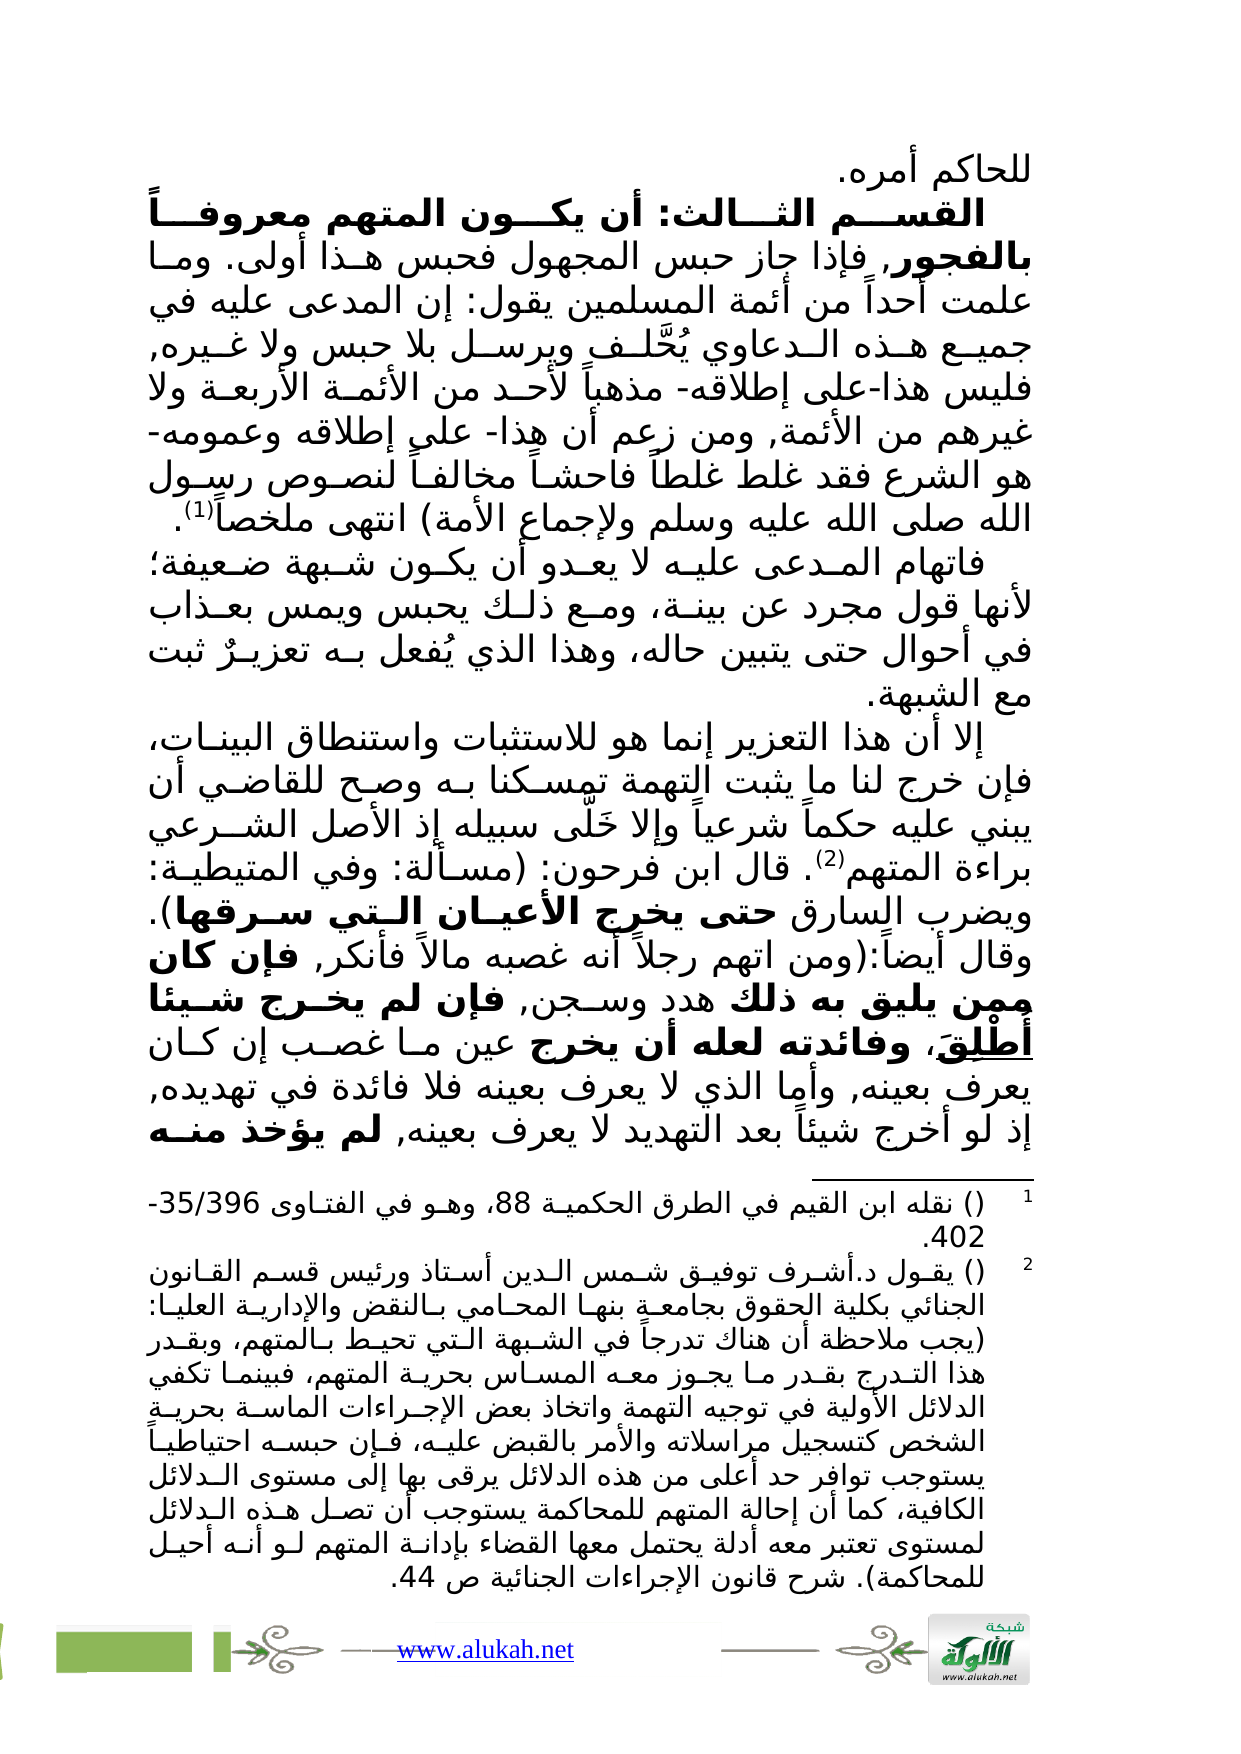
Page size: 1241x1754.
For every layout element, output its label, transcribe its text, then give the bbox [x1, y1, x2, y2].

text إلا أن هذا التعزير إنما هو للاستثبات واستنطاق البينات، فإن خرج لنا ما يثبت التهمة تمسكنا به وصح للقاضي أن يبني عليه حكماً شرعياً وإلا خَلَّى سبيله إذ الأصل الشرعي براءة المتهم(). قال ابن فرحون: (مسألة: وفي المتيطية: ويضرب السارق حتى يخرج الأعيان التي سرقها). وقال أيضاً:(ومن اتهم رجلاً أنه غصبه مالاً فأنكر, فإن كان ممن يليق به ذلك هدد وسجن, فإن لم يخرج شيئا أُطْلِقَ، وفائدته لعله أن يخرج عين ما غصب إن كان يعرف بعينه, وأما الذي لا يعرف بعينه فلا فائدة في تهديده, إذ لو أخرج شيئاً بعد التهديد لا يعرف بعينه, لم يؤخذ منه حتى يقر به وهو آمن غير خائف)()، والإمام أحمد ذكر ما روي عن النبي صلى الله عليه وسلم أنه حبس في تهمة وعلل تجويز الحبس: (حتى يتبين للحاكم أمره)، وإذا لم يتبين شيء يصح الاعتماد عليه في الحكم فليس إلا التخلية عنه. [148, 715, 1033, 1152]
text فاتهام المدعى عليه لا يعدو أن يكون شبهة ضعيفة؛ لأنها قول مجرد عن بينة، ومع ذلك يحبس ويمس بعذاب في أحوال حتى يتبين حاله، وهذا الذي يُفعل به تعزيرٌ ثبت مع الشبهة. [148, 541, 1033, 715]
text القسم الثالث: أن يكون المتهم معروفاً بالفجور, فإذا جاز حبس المجهول فحبس هذا أولى. وما علمت أحداً من أئمة المسلمين يقول: إن المدعى عليه في جميع هذه الدعاوي يُحَّلف ويرسل بلا حبس ولا غيره, فليس هذا-على إطلاقه- مذهباً لأحد من الأئمة الأربعة ولا غيرهم من الأئمة, ومن زعم أن هذا- على إطلاقه وعمومه- هو الشرع فقد غلط غلطاً فاحشاً مخالفاً لنصوص رسول الله صلى الله عليه وسلم ولإجماع الأمة) انتهى ملخصاً(). [148, 191, 1033, 541]
picture [54, 1610, 1030, 1692]
